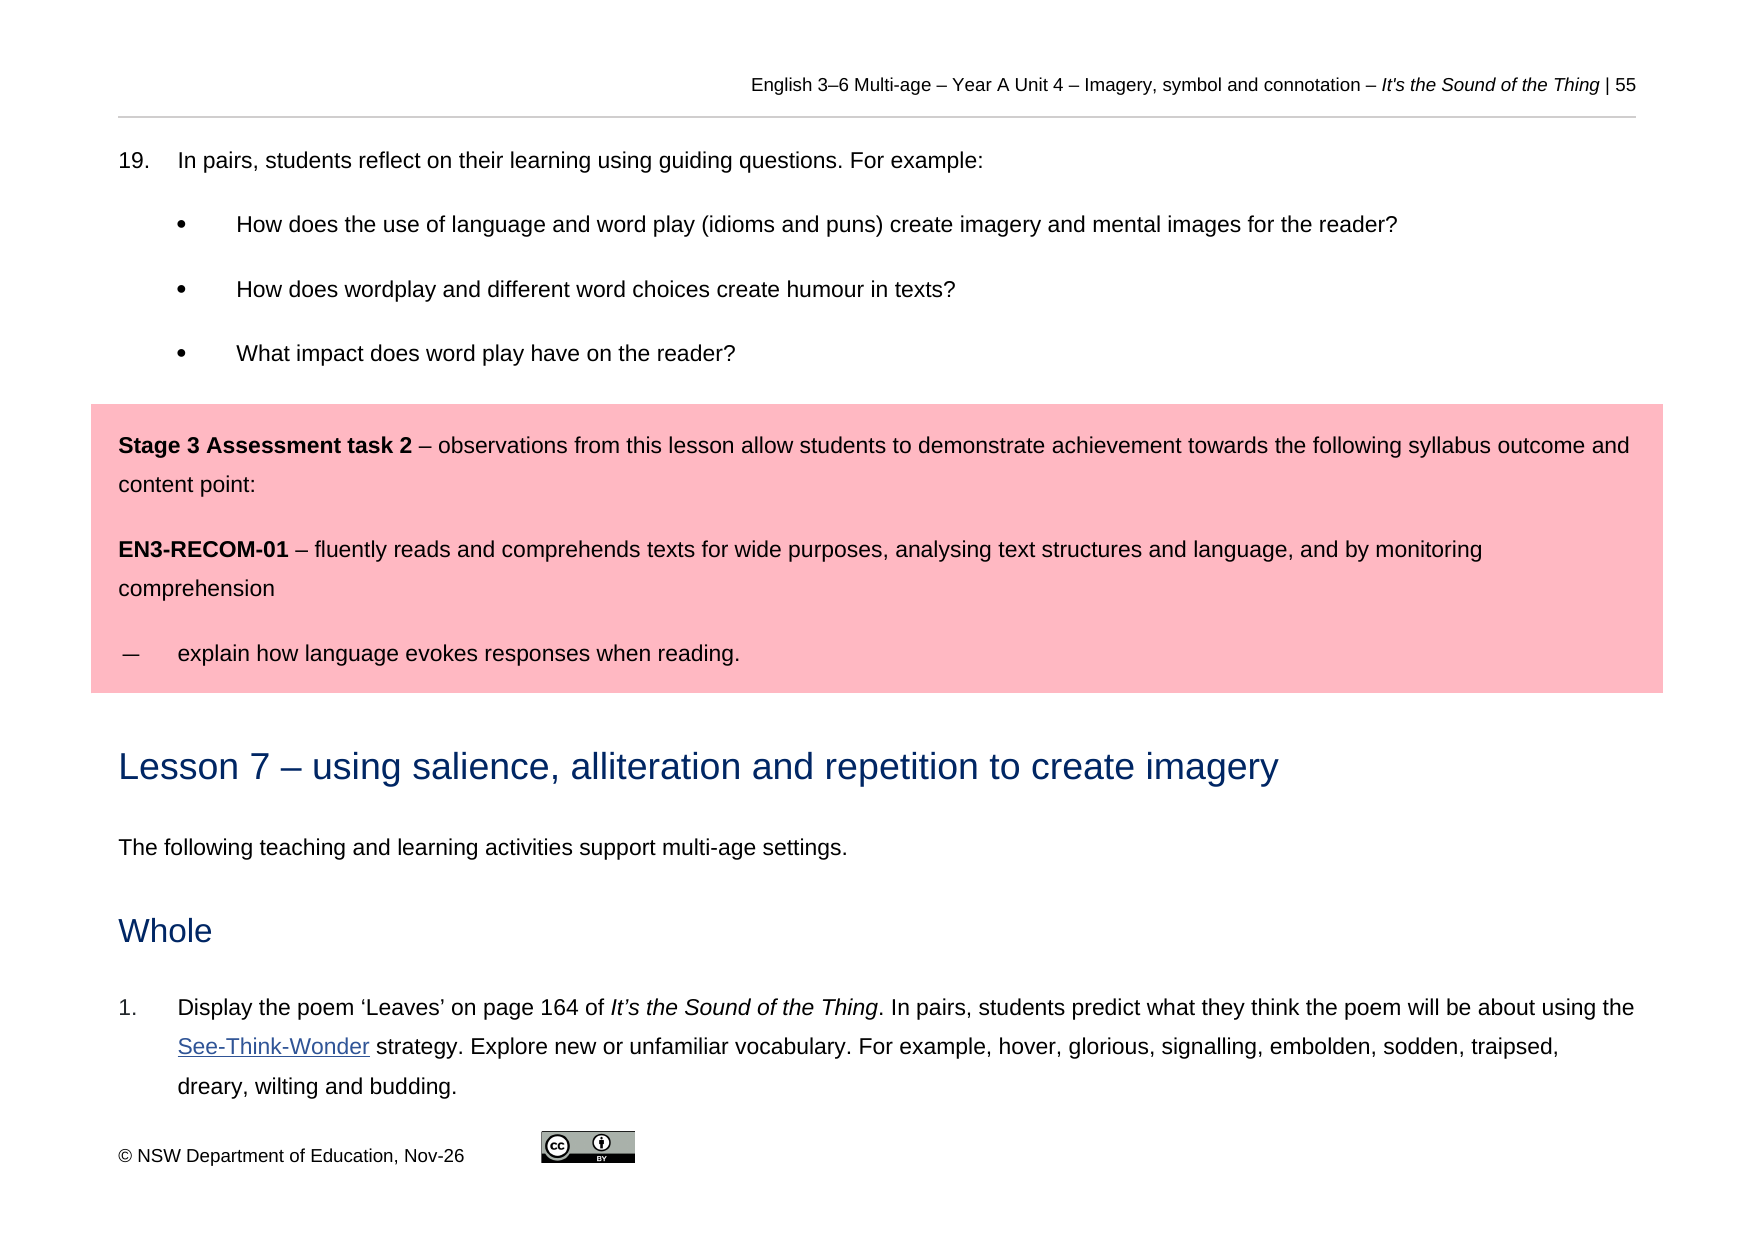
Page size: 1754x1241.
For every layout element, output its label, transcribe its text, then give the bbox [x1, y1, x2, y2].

list In pairs, students reflect on their learning using guiding questions. For example: [118, 147, 1636, 173]
subtitle Whole [118, 911, 1636, 949]
picture [541, 1131, 635, 1163]
text The following teaching and learning activities support multi-age settings. [118, 834, 1636, 861]
subtitle Lesson 7 – using salience, alliteration and repetition to create imagery [118, 744, 1636, 788]
text Stage 3 Assessment task 2 – observations from this lesson allow students to demonstrate achievement towards the following syllabus outcome and content point: [97, 411, 1657, 497]
list Display the poem ‘Leaves’ on page 164 of It’s the Sound of the Thing. In pairs, students predict what they think the poem will be about using the See-Think-Wonder strategy. Explore new or unfamiliar vocabulary. For example, hover, glorious, signalling, embolden, sodden, traipsed, dreary, wilting and budding. [118, 994, 1636, 1099]
list How does the use of language and word play (idioms and puns) create imagery and mental images for the reader? [177, 211, 1636, 237]
list How does wordplay and different word choices create humour in texts? [177, 276, 1636, 302]
list What impact does word play have on the reader? [177, 340, 1636, 366]
text EN3-RECOM-01 – fluently reads and comprehends texts for wide purposes, analysing text structures and language, and by monitoring comprehension [97, 508, 1657, 601]
list explain how language evokes responses when reading. [97, 612, 1657, 687]
